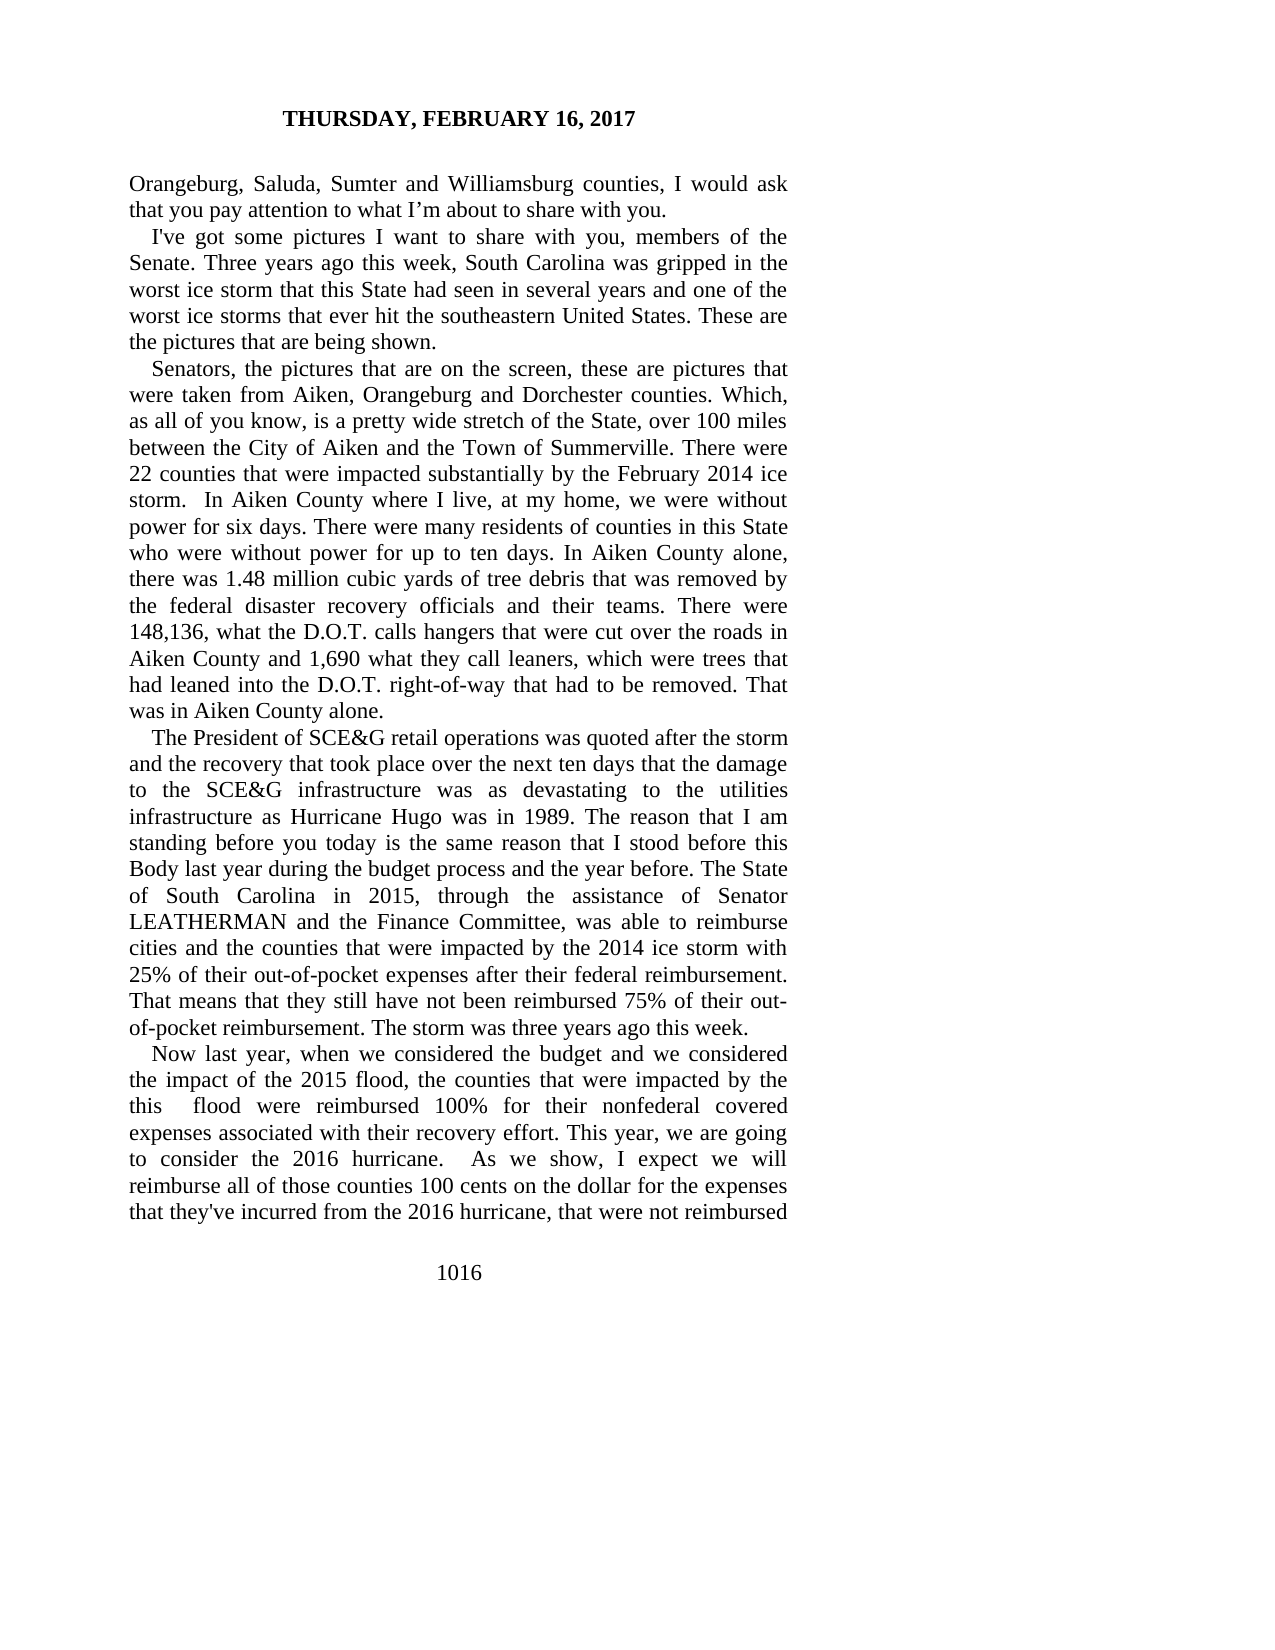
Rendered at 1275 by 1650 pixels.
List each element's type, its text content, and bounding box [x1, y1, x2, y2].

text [129, 1040, 789, 1224]
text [129, 170, 789, 223]
text Senators, the pictures that are on the screen, these are pictures that were taken from Aiken, Orangeburg and Dorchester counties. Which, as all of you know, is a pretty wide stretch of the State, over 100 miles between the City of Aiken and the Town of Summerville. There were 22 counties that were impacted substantially by the February 2014 ice storm. In Aiken County where I live, at my home, we were without power for six days. There were many residents of counties in this State who were without power for up to ten days. In Aiken County alone, there was 1.48 million cubic yards of tree debris that was removed by the federal disaster recovery officials and their teams. There were 148,136, what the D.O.T. calls hangers that were cut over the roads in Aiken County and 1,690 what they call leaners, which were trees that had leaned into the D.O.T. right-of-way that had to be removed. That was in Aiken County alone. [129, 355, 789, 724]
text The President of SCE&G retail operations was quoted after the storm and the recovery that took place over the next ten days that the damage to the SCE&G infrastructure was as devastating to the utilities infrastructure as Hurricane Hugo was in 1989. The reason that I am standing before you today is the same reason that I stood before this Body last year during the budget process and the year before. The State of South Carolina in 2015, through the assistance of Senator LEATHERMAN and the Finance Committee, was able to reimburse cities and the counties that were impacted by the 2014 ice storm with 25% of their out-of-pocket expenses after their federal reimbursement. That means that they still have not been reimbursed 75% of their out-of-pocket reimbursement. The storm was three years ago this week. [129, 724, 789, 1040]
text I've got some pictures I want to share with you, members of the Senate. Three years ago this week, South Carolina was gripped in the worst ice storm that this State had seen in several years and one of the worst ice storms that ever hit the southeastern United States. These are the pictures that are being shown. [129, 223, 789, 355]
